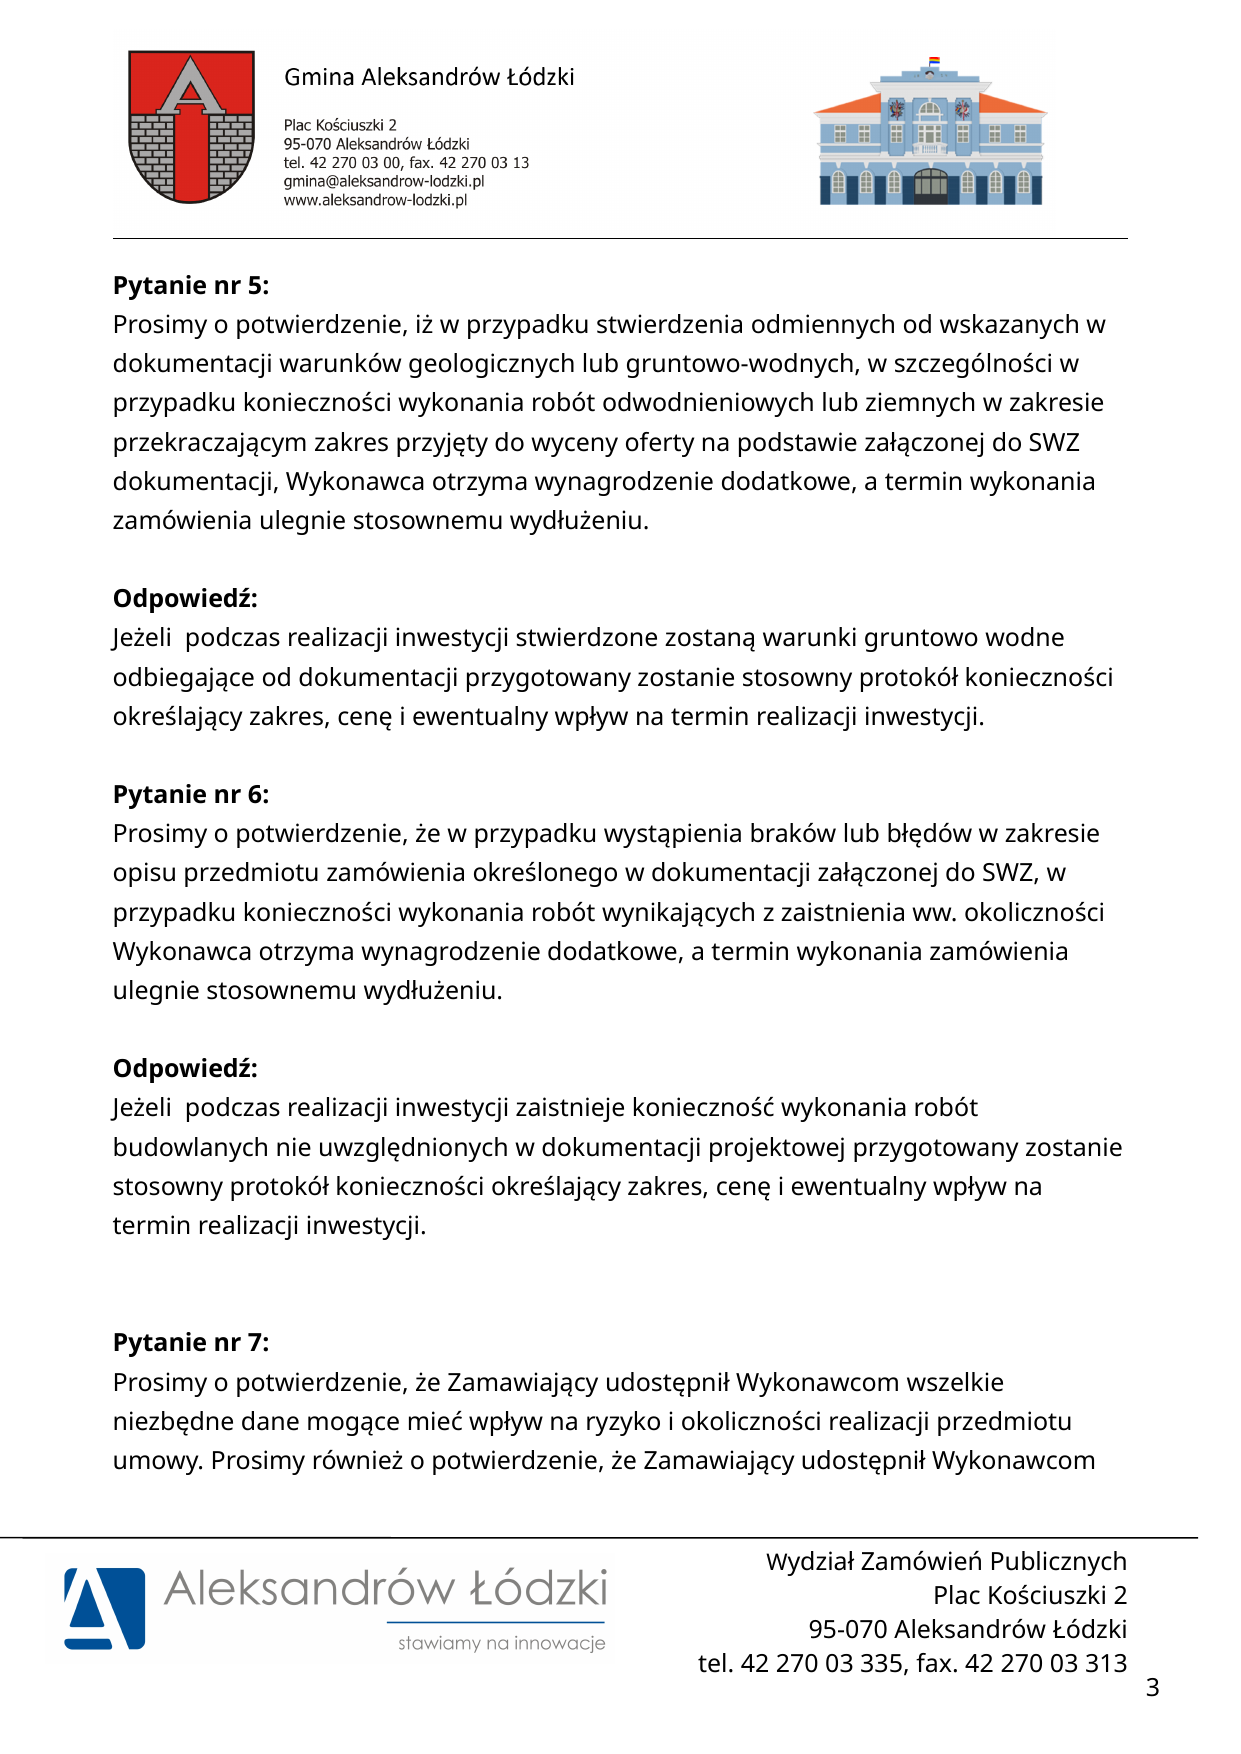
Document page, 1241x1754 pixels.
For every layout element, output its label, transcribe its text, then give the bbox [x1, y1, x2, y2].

text Prosimy o potwierdzenie, iż w przypadku stwierdzenia odmiennych od wskazanych w dokumentacji warunków geologicznych lub gruntowo-wodnych, w szczególności w przypadku konieczności wykonania robót odwodnieniowych lub ziemnych w zakresie przekraczającym zakres przyjęty do wyceny oferty na podstawie załączonej do SWZ dokumentacji, Wykonawca otrzyma wynagrodzenie dodatkowe, a termin wykonania zamówienia ulegnie stosownemu wydłużeniu. [112, 307, 1128, 537]
text Jeżeli podczas realizacji inwestycji stwierdzone zostaną warunki gruntowo wodne odbiegające od dokumentacji przygotowany zostanie stosowny protokół konieczności określający zakres, cenę i ewentualny wpływ na termin realizacji inwestycji. [112, 620, 1128, 732]
picture [44, 1553, 615, 1664]
picture [112, 29, 1057, 236]
text Pytanie nr 6: [112, 777, 1128, 811]
text Pytanie nr 7: [112, 1325, 1128, 1359]
text Jeżeli podczas realizacji inwestycji zaistnieje konieczność wykonania robót budowlanych nie uwzględnionych w dokumentacji projektowej przygotowany zostanie stosowny protokół konieczności określający zakres, cenę i ewentualny wpływ na termin realizacji inwestycji. [112, 1090, 1128, 1242]
text Prosimy o potwierdzenie, że w przypadku wystąpienia braków lub błędów w zakresie opisu przedmiotu zamówienia określonego w dokumentacji załączonej do SWZ, w przypadku konieczności wykonania robót wynikających z zaistnienia ww. okoliczności Wykonawca otrzyma wynagrodzenie dodatkowe, a termin wykonania zamówienia ulegnie stosownemu wydłużeniu. [112, 816, 1128, 1007]
text Odpowiedź: [112, 1051, 1128, 1085]
text Pytanie nr 5: [112, 268, 1128, 302]
text Odpowiedź: [112, 581, 1128, 615]
